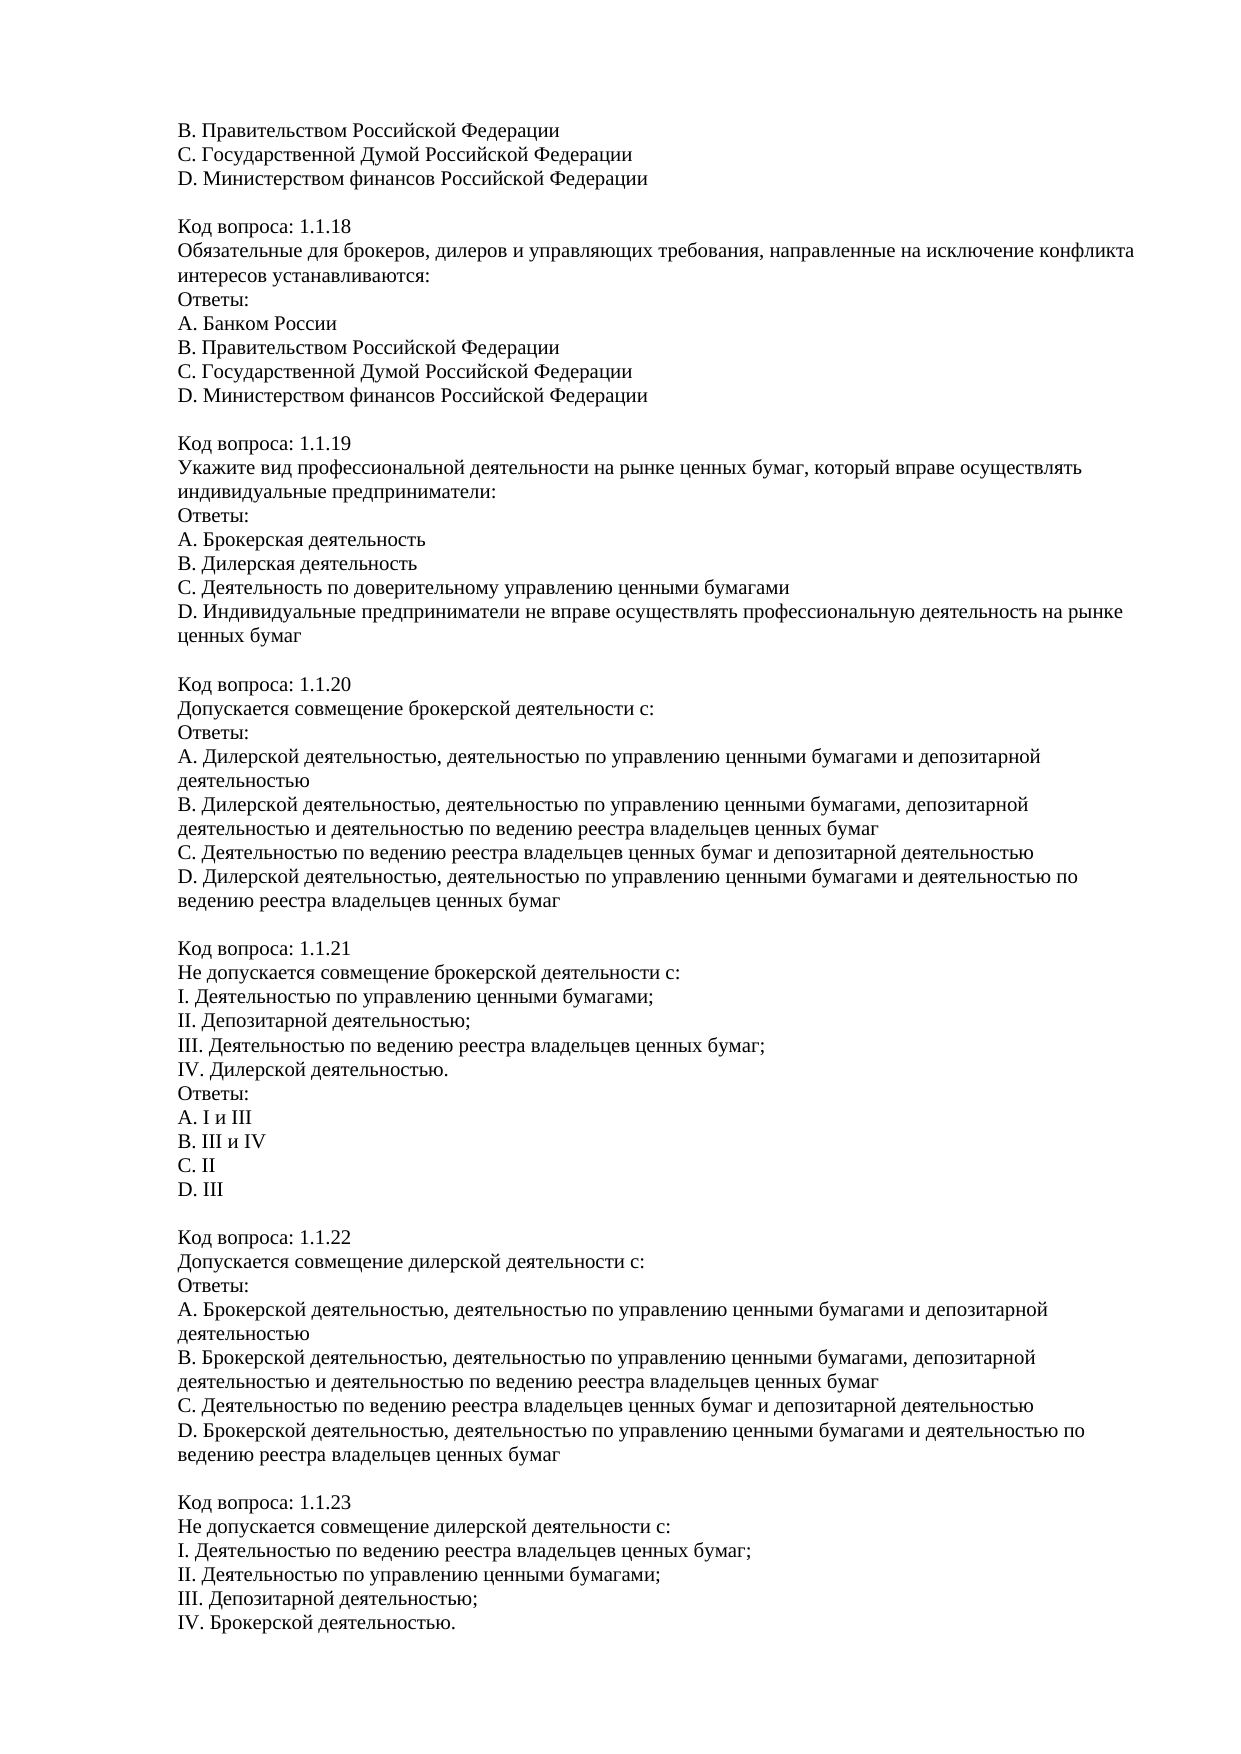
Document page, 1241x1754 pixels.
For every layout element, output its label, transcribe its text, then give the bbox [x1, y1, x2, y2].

text A. I и III [177, 1105, 1152, 1129]
text IV. Дилерской деятельностью. [177, 1057, 1152, 1081]
text IV. Брокерской деятельностью. [177, 1610, 1152, 1634]
text Допускается совмещение дилерской деятельности с: [177, 1249, 1152, 1273]
text Ответы: [177, 503, 1152, 527]
text Код вопроса: 1.1.23 [177, 1490, 1152, 1514]
text I. Деятельностью по управлению ценными бумагами; [177, 984, 1152, 1008]
text Не допускается совмещение дилерской деятельности с: [177, 1514, 1152, 1538]
text B. Правительством Российской Федерации [177, 335, 1152, 359]
text B. Брокерской деятельностью, деятельностью по управлению ценными бумагами, депозитарной деятельностью и деятельностью по ведению реестра владельцев ценных бумаг [177, 1345, 1152, 1393]
text D. Дилерской деятельностью, деятельностью по управлению ценными бумагами и деятельностью по ведению реестра владельцев ценных бумаг [177, 864, 1152, 912]
text D. Министерством финансов Российской Федерации [177, 166, 1152, 190]
text I. Деятельностью по ведению реестра владельцев ценных бумаг; [177, 1538, 1152, 1562]
text C. Деятельностью по ведению реестра владельцев ценных бумаг и депозитарной деятельностью [177, 840, 1152, 864]
text C. II [177, 1153, 1152, 1177]
text A. Брокерская деятельность [177, 527, 1152, 551]
text Ответы: [177, 287, 1152, 311]
text B. III и IV [177, 1129, 1152, 1153]
text D. Министерством финансов Российской Федерации [177, 383, 1152, 407]
text D. III [177, 1177, 1152, 1201]
text II. Деятельностью по управлению ценными бумагами; [177, 1562, 1152, 1586]
text C. Деятельность по доверительному управлению ценными бумагами [177, 575, 1152, 599]
text Код вопроса: 1.1.21 [177, 936, 1152, 960]
text Укажите вид профессиональной деятельности на рынке ценных бумаг, который вправе осуществлять индивидуальные предприниматели: [177, 455, 1152, 503]
text Ответы: [177, 1273, 1152, 1297]
text III. Депозитарной деятельностью; [177, 1586, 1152, 1610]
text Ответы: [177, 1081, 1152, 1105]
text D. Брокерской деятельностью, деятельностью по управлению ценными бумагами и деятельностью по ведению реестра владельцев ценных бумаг [177, 1417, 1152, 1466]
text Код вопроса: 1.1.20 [177, 672, 1152, 696]
text Обязательные для брокеров, дилеров и управляющих требования, направленные на исключение конфликта интересов устанавливаются: [177, 238, 1152, 287]
text Код вопроса: 1.1.19 [177, 431, 1152, 455]
text A. Дилерской деятельностью, деятельностью по управлению ценными бумагами и депозитарной деятельностью [177, 744, 1152, 792]
text D. Индивидуальные предприниматели не вправе осуществлять профессиональную деятельность на рынке ценных бумаг [177, 599, 1152, 647]
text Код вопроса: 1.1.22 [177, 1225, 1152, 1249]
text C. Деятельностью по ведению реестра владельцев ценных бумаг и депозитарной деятельностью [177, 1393, 1152, 1417]
text Не допускается совмещение брокерской деятельности с: [177, 960, 1152, 984]
text Код вопроса: 1.1.18 [177, 214, 1152, 238]
text B. Правительством Российской Федерации [177, 118, 1152, 142]
text Ответы: [177, 720, 1152, 744]
text A. Брокерской деятельностью, деятельностью по управлению ценными бумагами и депозитарной деятельностью [177, 1297, 1152, 1345]
text Допускается совмещение брокерской деятельности с: [177, 696, 1152, 720]
text II. Депозитарной деятельностью; [177, 1008, 1152, 1032]
text C. Государственной Думой Российской Федерации [177, 142, 1152, 166]
text III. Деятельностью по ведению реестра владельцев ценных бумаг; [177, 1032, 1152, 1057]
text B. Дилерская деятельность [177, 551, 1152, 575]
text B. Дилерской деятельностью, деятельностью по управлению ценными бумагами, депозитарной деятельностью и деятельностью по ведению реестра владельцев ценных бумаг [177, 792, 1152, 840]
text A. Банком России [177, 311, 1152, 335]
text C. Государственной Думой Российской Федерации [177, 359, 1152, 383]
